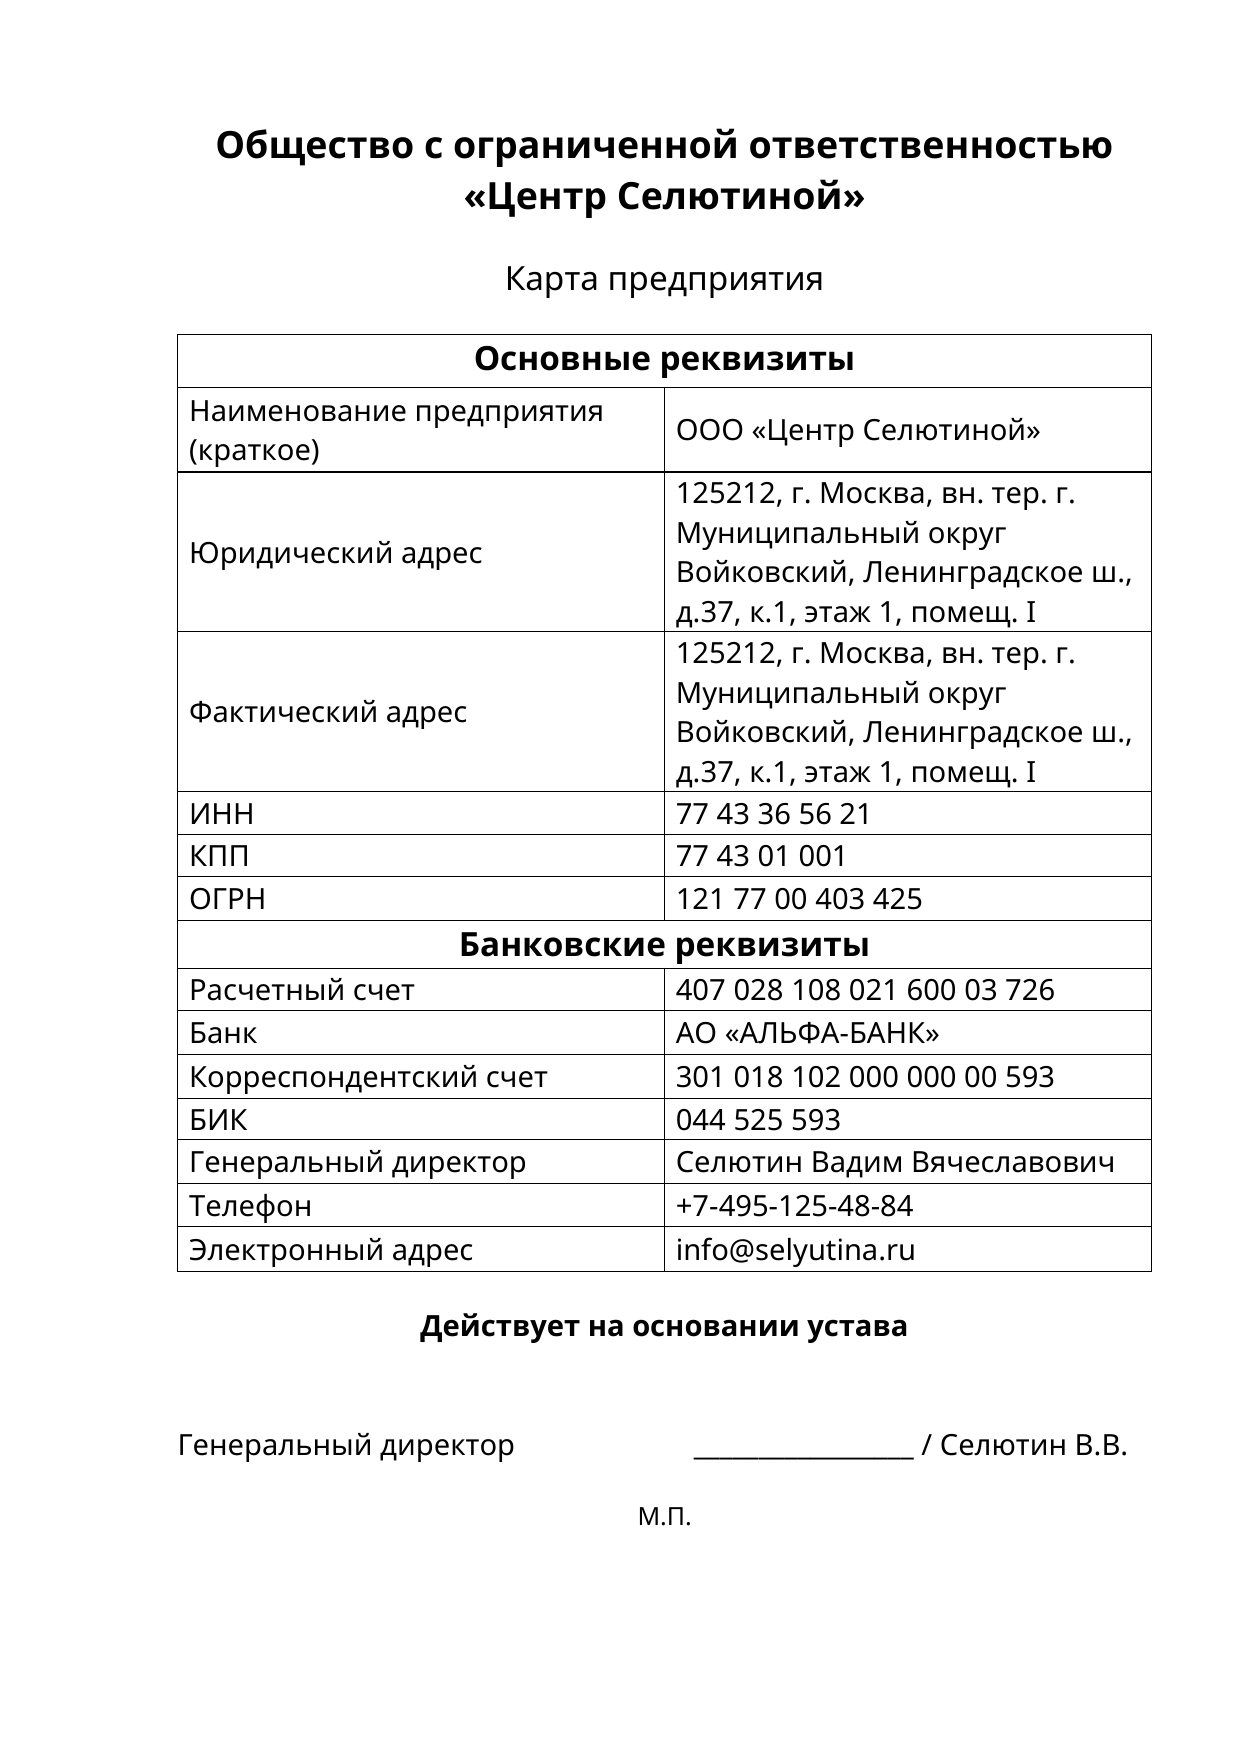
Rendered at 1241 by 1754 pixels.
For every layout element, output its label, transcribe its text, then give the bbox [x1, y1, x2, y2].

table_cell ОГРН [178, 877, 664, 920]
text Действует на основании устава [177, 1306, 1152, 1345]
table_cell 125212, г. Москва, вн. тер. г. Муниципальный округ Войковский, Ленинградское ш., д.37, к.1, этаж 1, помещ. I [665, 632, 1151, 791]
table_cell 121 77 00 403 425 [665, 877, 1151, 920]
table_cell 044 525 593 [665, 1099, 1151, 1139]
table_cell 125212, г. Москва, вн. тер. г. Муниципальный округ Войковский, Ленинградское ш., д.37, к.1, этаж 1, помещ. I [665, 473, 1151, 631]
table_cell Банковские реквизиты [178, 921, 1151, 968]
table_cell КПП [178, 835, 664, 876]
table_cell Селютин Вадим Вячеславович [665, 1140, 1151, 1183]
table_cell Банк [178, 1011, 664, 1054]
table_cell Наименование предприятия (краткое) [178, 388, 664, 471]
table_cell Расчетный счет [178, 969, 664, 1010]
table_header Основные реквизиты [178, 335, 1151, 387]
text Общество с ограниченной ответственностью «Центр Селютиной» [177, 118, 1152, 220]
text М.П. [177, 1498, 1152, 1532]
table_cell 407 028 108 021 600 03 726 [665, 969, 1151, 1010]
table_cell 77 43 36 56 21 [665, 792, 1151, 834]
table_cell ООО «Центр Селютиной» [665, 388, 1151, 471]
table_cell 301 018 102 000 000 00 593 [665, 1055, 1151, 1098]
text Генеральный директор _________________ / Селютин В.В. [177, 1425, 1152, 1464]
table_cell Телефон [178, 1184, 664, 1226]
table_cell +7-495-125-48-84 [665, 1184, 1151, 1226]
table_cell Генеральный директор [178, 1140, 664, 1183]
table_cell info@selyutina.ru [665, 1227, 1151, 1271]
table_cell Электронный адрес [178, 1227, 664, 1271]
table_cell 77 43 01 001 [665, 835, 1151, 876]
table_cell Фактический адрес [178, 632, 664, 791]
table_cell Корреспондентский счет [178, 1055, 664, 1098]
text Карта предприятия [177, 254, 1152, 300]
table_cell БИК [178, 1099, 664, 1139]
table_cell АО «АЛЬФА-БАНК» [665, 1011, 1151, 1054]
table_cell ИНН [178, 792, 664, 834]
table_cell Юридический адрес [178, 473, 664, 631]
